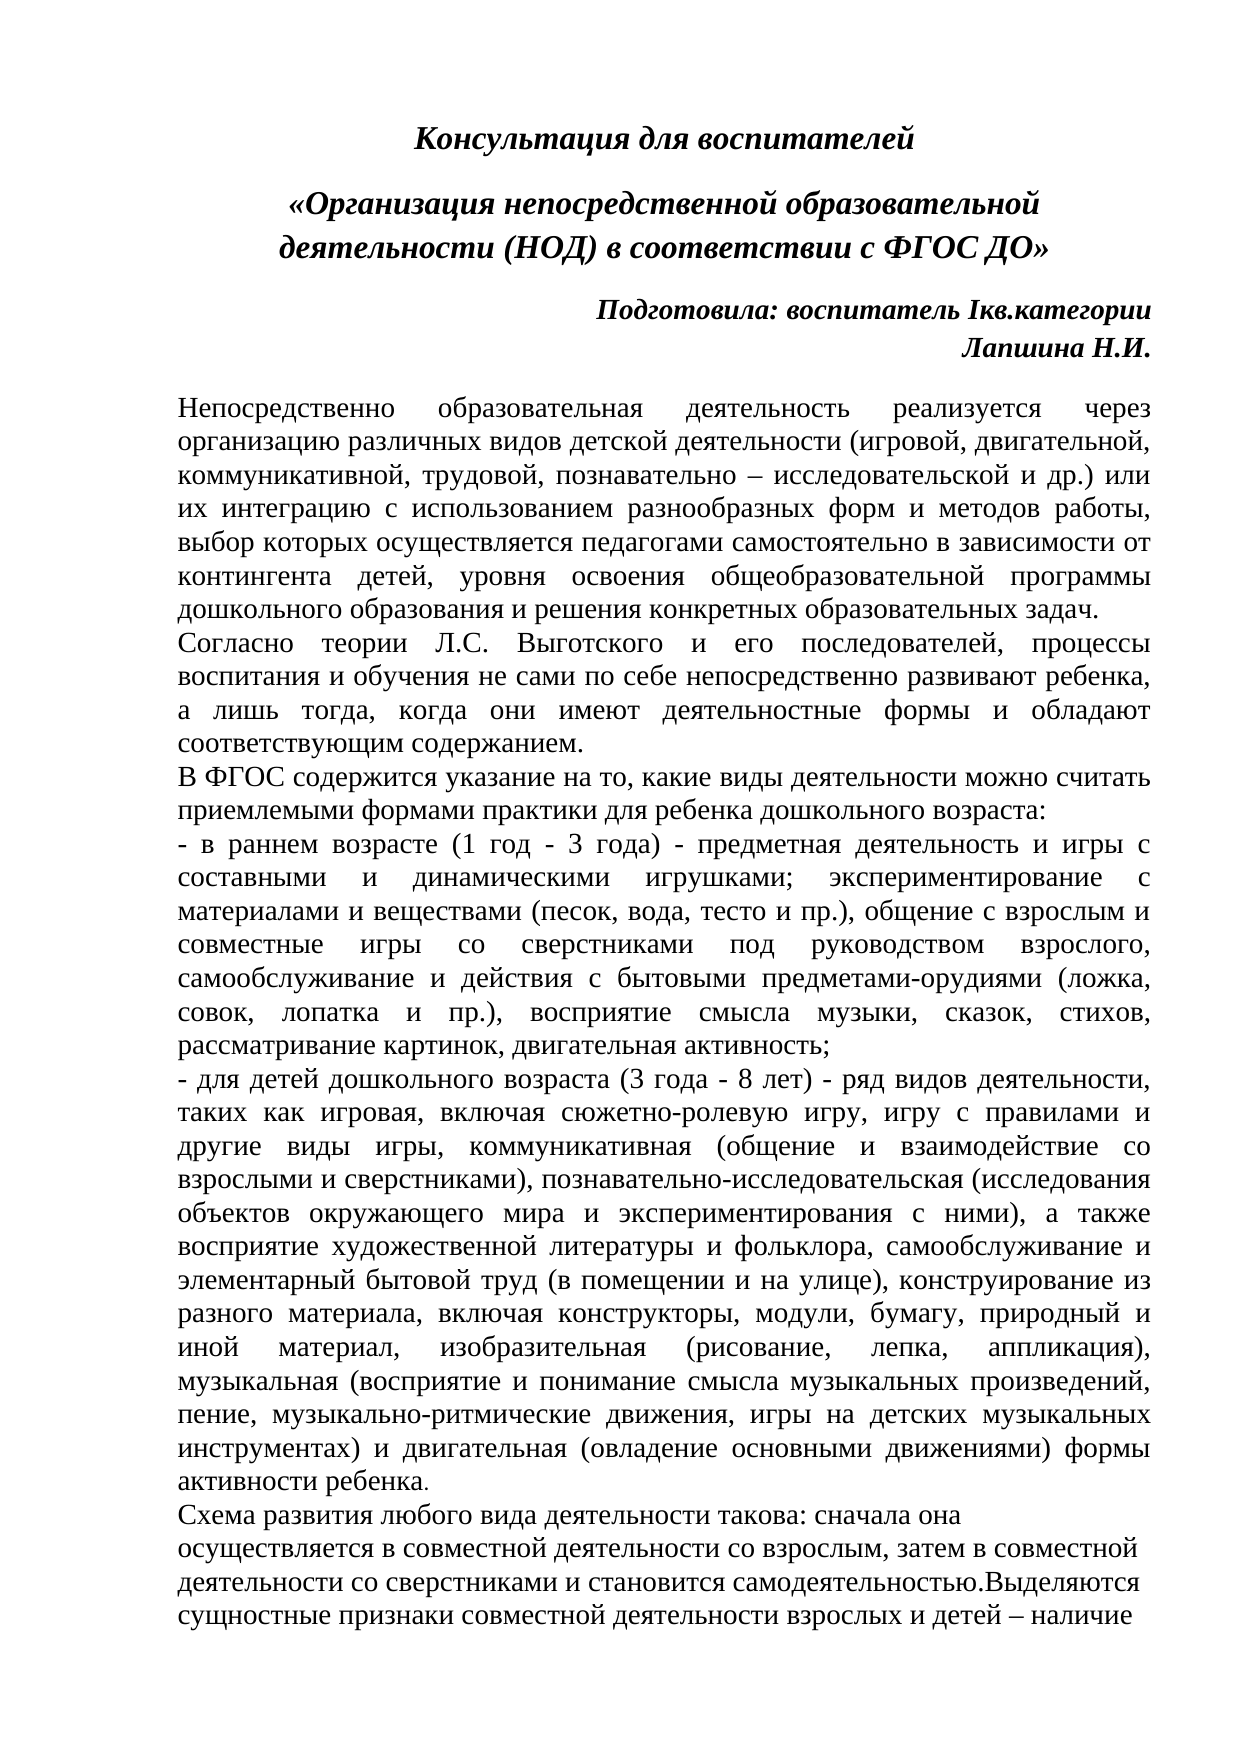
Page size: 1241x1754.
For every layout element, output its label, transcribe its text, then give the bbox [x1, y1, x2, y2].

text - в раннем возрасте (1 год - 3 года) - предметная деятельность и игры с составными и динамическими игрушками; экспериментирование с материалами и веществами (песок, вода, тесто и пр.), общение с взрослым и совместные игры со сверстниками под руководством взрослого, самообслуживание и действия с бытовыми предметами-орудиями (ложка, совок, лопатка и пр.), восприятие смысла музыки, сказок, стихов, рассматривание картинок, двигательная активность; [177, 826, 1152, 1061]
text Согласно теории Л.С. Выготского и его последователей, процессы воспитания и обучения не сами по себе непосредственно развивают ребенка, а лишь тогда, когда они имеют деятельностные формы и обладают соответствующим содержанием. [177, 625, 1152, 759]
text В ФГОС содержится указание на то, какие виды деятельности можно считать приемлемыми формами практики для ребенка дошкольного возраста: [177, 759, 1152, 826]
text Подготовила: воспитатель Iкв.категории Лапшина Н.И. [177, 292, 1152, 364]
text Консультация для воспитателей [177, 118, 1152, 156]
text Непосредственно образовательная деятельность реализуется через организацию различных видов детской деятельности (игровой, двигательной, коммуникативной, трудовой, познавательно – исследовательской и др.) или их интеграцию с использованием разнообразных форм и методов работы, выбор которых осуществляется педагогами самостоятельно в зависимости от контингента детей, уровня освоения общеобразовательной программы дошкольного образования и решения конкретных образовательных задач. [177, 390, 1152, 625]
text «Организация непосредственной образовательной деятельности (НОД) в соответствии с ФГОС ДО» [177, 183, 1152, 265]
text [177, 1497, 1152, 1631]
text - для детей дошкольного возраста (3 года - 8 лет) - ряд видов деятельности, таких как игровая, включая сюжетно-ролевую игру, игру с правилами и другие виды игры, коммуникативная (общение и взаимодействие со взрослыми и сверстниками), познавательно-исследовательская (исследования объектов окружающего мира и экспериментирования с ними), а также восприятие художественной литературы и фольклора, самообслуживание и элементарный бытовой труд (в помещении и на улице), конструирование из разного материала, включая конструкторы, модули, бумагу, природный и иной материал, изобразительная (рисование, лепка, аппликация), музыкальная (восприятие и понимание смысла музыкальных произведений, пение, музыкально-ритмические движения, игры на детских музыкальных инструментах) и двигательная (овладение основными движениями) формы активности ребенка. [177, 1061, 1152, 1497]
